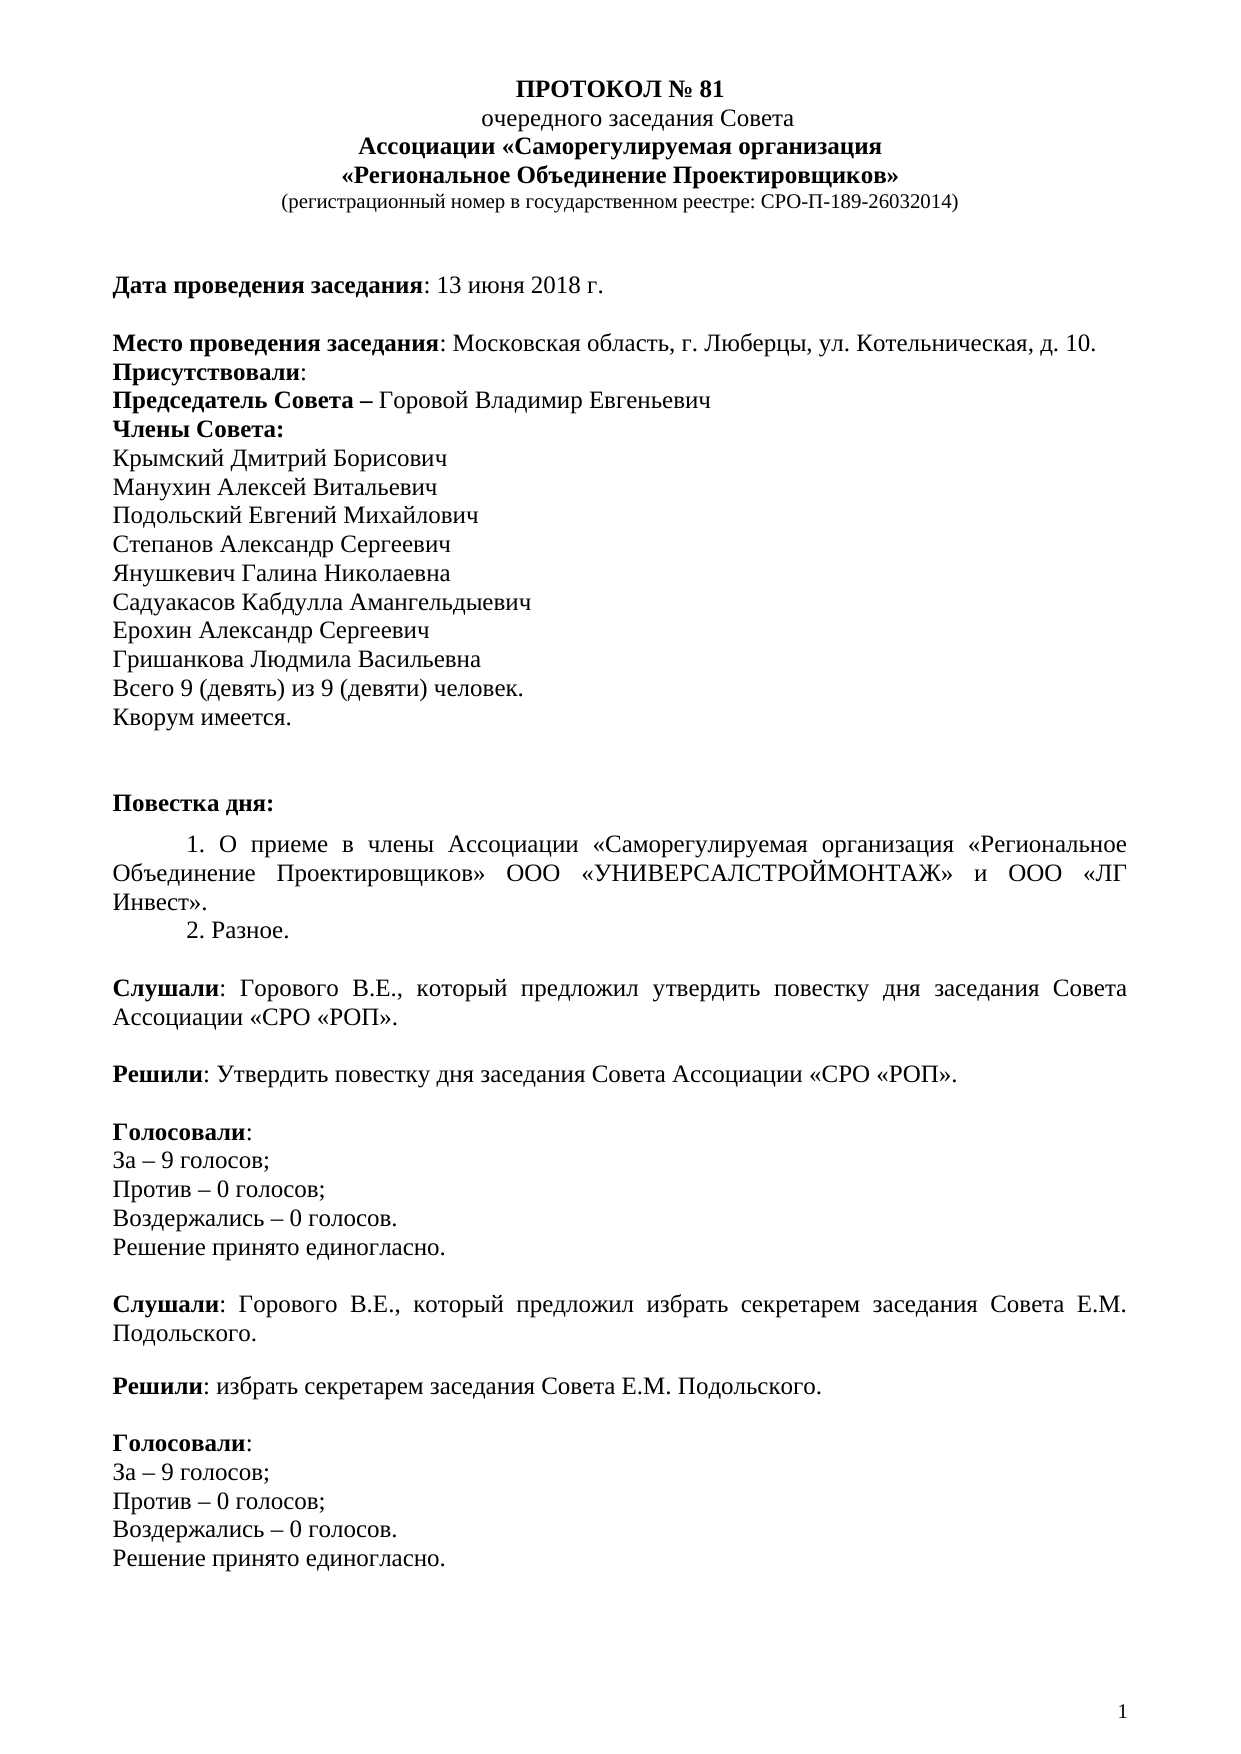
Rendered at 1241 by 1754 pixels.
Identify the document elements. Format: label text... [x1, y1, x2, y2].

text Степанов Александр Сергеевич [112, 529, 1128, 558]
text Решение принято единогласно. [112, 1232, 1128, 1260]
text Ерохин Александр Сергеевич [112, 615, 1128, 644]
text Ассоциации «Саморегулируемая организация [112, 131, 1128, 160]
text Подольский Евгений Михайлович [112, 500, 1128, 529]
text Решили: Утвердить повестку дня заседания Совета Ассоциации «СРО «РОП». [112, 1059, 1128, 1088]
text очередного заседания Совета [407, 103, 1128, 131]
text Гришанкова Людмила Васильевна [112, 644, 1128, 673]
text Янушкевич Галина Николаевна [112, 558, 1128, 587]
text Против – 0 голосов; [112, 1486, 1128, 1514]
text 1. О приеме в члены Ассоциации «Саморегулируемая организация «Региональное Объединение Проектировщиков» ООО «УНИВЕРСАЛСТРОЙМОНТАЖ» и ООО «ЛГ Инвест». [112, 829, 1128, 915]
text Голосовали: [112, 1428, 1128, 1457]
text Присутствовали: [112, 357, 1128, 385]
text За – 9 голосов; [112, 1457, 1128, 1486]
text 2. Разное. [112, 915, 1128, 944]
text Члены Совета: [112, 414, 1128, 443]
text Голосовали: [112, 1117, 1128, 1145]
text Председатель Совета – Горовой Владимир Евгеньевич [112, 385, 1128, 414]
text Против – 0 голосов; [112, 1174, 1128, 1203]
text Решили: избрать секретарем заседания Совета Е.М. Подольского. [112, 1371, 1128, 1399]
text Дата проведения заседания: 13 июня 2018 г. [112, 270, 1128, 299]
text Кворум имеется. [112, 702, 1128, 730]
text Повестка дня: [112, 788, 1128, 817]
text «Региональное Объединение Проектировщиков» [112, 160, 1128, 189]
text Решение принято единогласно. [112, 1543, 1128, 1572]
text (регистрационный номер в государственном реестре: СРО-П-189-26032014) [112, 189, 1128, 213]
text За – 9 голосов; [112, 1145, 1128, 1174]
text Крымский Дмитрий Борисович [112, 443, 1128, 472]
text Место проведения заседания: Московская область, г. Люберцы, ул. Котельническая, д. 10. [112, 328, 1128, 357]
text Воздержались – 0 голосов. [112, 1514, 1128, 1543]
text ПРОТОКОЛ № 81 [112, 74, 1128, 103]
text Манухин Алексей Витальевич [112, 472, 1128, 500]
text Всего 9 (девять) из 9 (девяти) человек. [112, 673, 1128, 702]
text Воздержались – 0 голосов. [112, 1203, 1128, 1232]
text Слушали: Горового В.Е., который предложил избрать секретарем заседания Совета Е.М. Подольского. [112, 1289, 1128, 1347]
text Слушали: Горового В.Е., который предложил утвердить повестку дня заседания Совета Ассоциации «СРО «РОП». [112, 973, 1128, 1030]
text Садуакасов Кабдулла Амангельдыевич [112, 587, 1128, 615]
